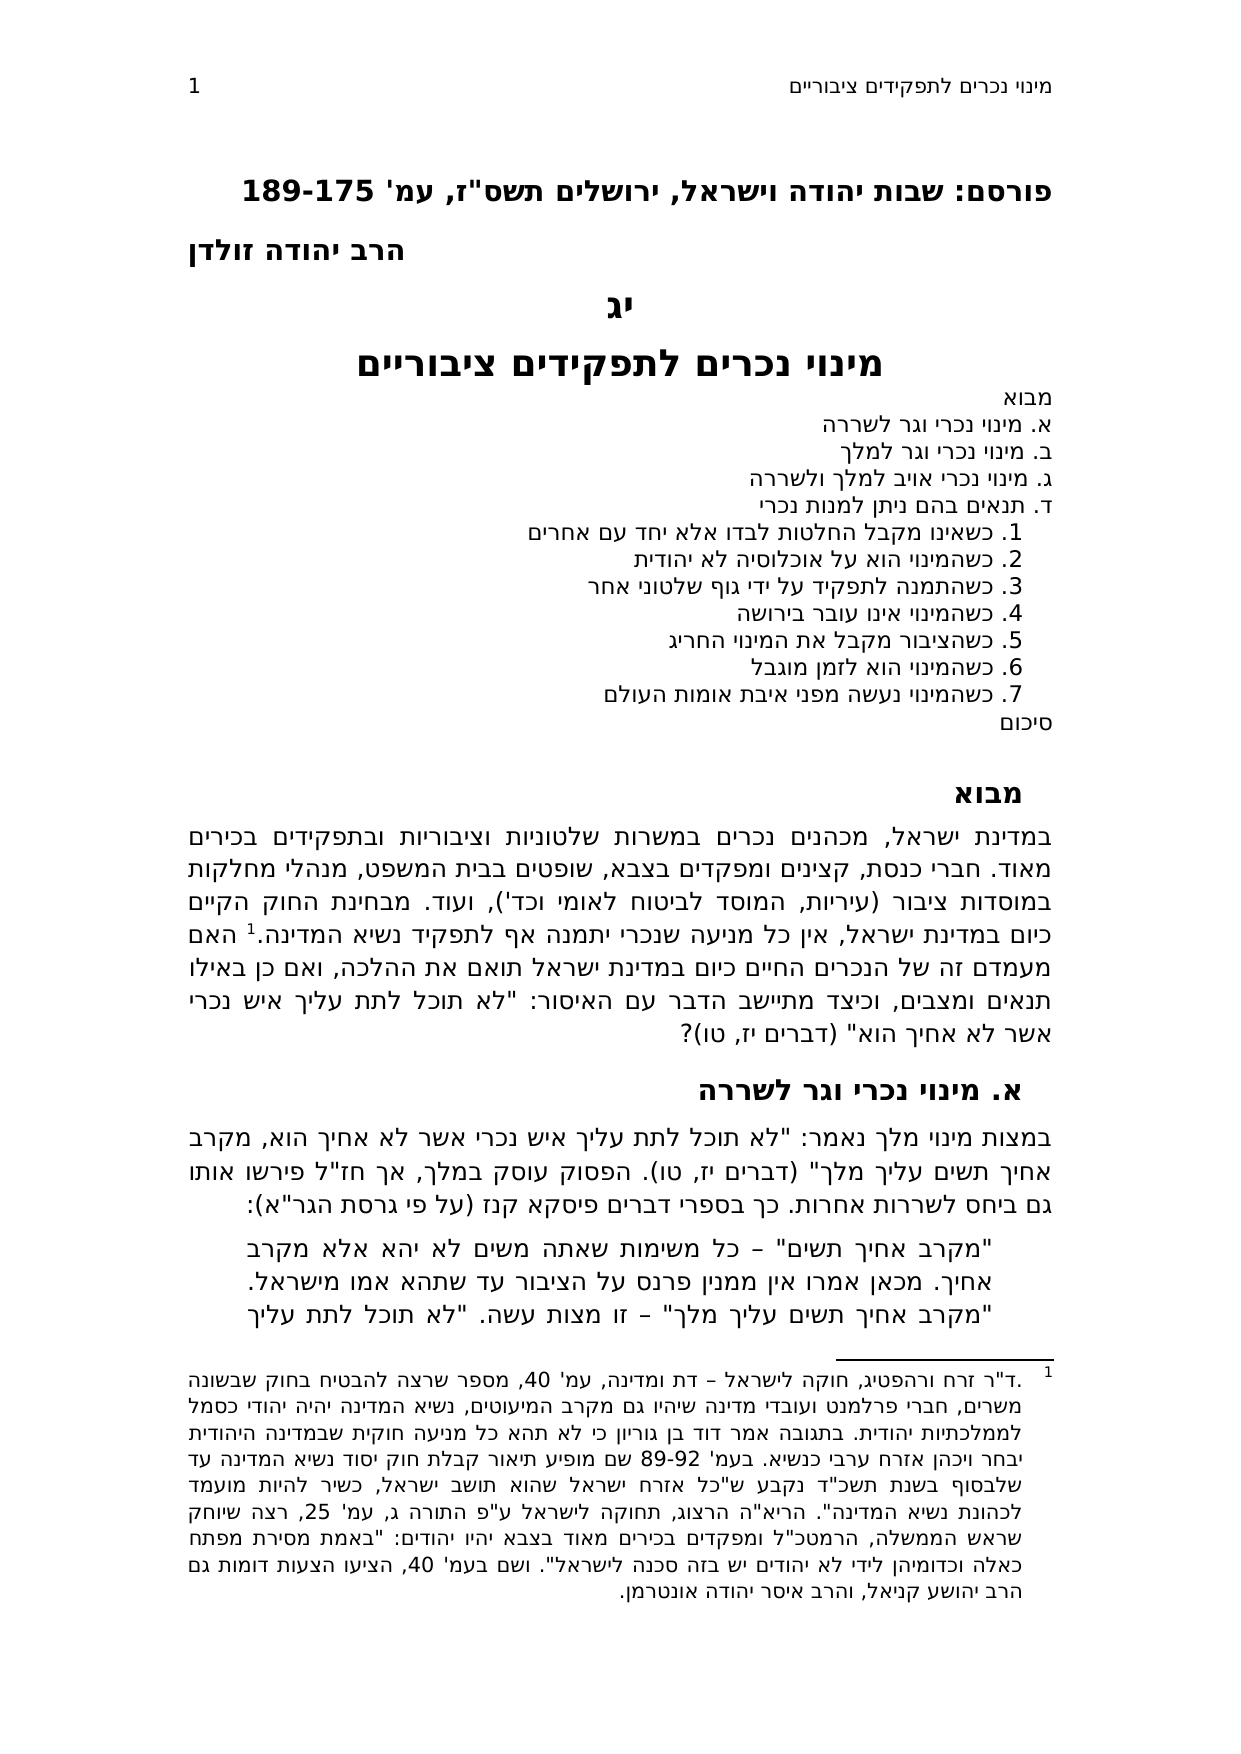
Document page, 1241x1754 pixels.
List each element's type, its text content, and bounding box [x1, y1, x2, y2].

text במדינת ישראל, מכהנים נכרים במשרות שלטוניות וציבוריות ובתפקידים בכירים מאוד. חברי כנסת, קצינים ומפקדים בצבא, שופטים בבית המשפט, מנהלי מחלקות במוסדות ציבור (עיריות, המוסד לביטוח לאומי וכד'), ועוד. מבחינת החוק הקיים כיום במדינת ישראל, אין כל מניעה שנכרי יתמנה אף לתפקיד נשיא המדינה. האם מעמדם זה של הנכרים החיים כיום במדינת ישראל תואם את ההלכה, ואם כן באילו תנאים ומצבים, וכיצד מתיישב הדבר עם האיסור: "לא תוכל לתת עליך איש נכרי אשר לא אחיך הוא" (דברים יז, טו)? [187, 819, 1053, 1049]
text 3. כשהתמנה לתפקיד על ידי גוף שלטוני אחר [187, 573, 1053, 600]
text ד. תנאים בהם ניתן למנות נכרי [187, 492, 1053, 519]
text מבוא [187, 777, 1023, 810]
text א. מינוי נכרי וגר לשררה [187, 410, 1053, 437]
text ב. מינוי נכרי וגר למלך [187, 437, 1053, 464]
text 7. כשהמינוי נעשה מפני איבת אומות העולם [187, 681, 1053, 708]
text מבוא [187, 383, 1053, 410]
text 6. כשהמינוי הוא לזמן מוגבל [187, 654, 1053, 681]
text א. מינוי נכרי וגר לשררה [187, 1074, 1023, 1107]
text מינוי נכרים לתפקידים ציבוריים [187, 350, 1053, 383]
text במצות מינוי מלך נאמר: "לא תוכל לתת עליך איש נכרי אשר לא אחיך הוא, מקרב אחיך תשים עליך מלך" (דברים יז, טו). הפסוק עוסק במלך, אך חז"ל פירשו אותו גם ביחס לשררות אחרות. כך בספרי דברים פיסקא קנז (על פי גרסת הגר"א): [187, 1120, 1053, 1220]
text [247, 1230, 994, 1330]
text פורסם: שבות יהודה וישראל, ירושלים תשס"ז, עמ' 189-175 [187, 175, 1053, 208]
text סיכום [187, 708, 1053, 735]
text הרב יהודה זולדן [187, 233, 1053, 267]
text ג. מינוי נכרי אויב למלך ולשררה [187, 464, 1053, 492]
text יג [187, 292, 1053, 325]
text 5. כשהציבור מקבל את המינוי החריג [187, 627, 1053, 654]
text 4. כשהמינוי אינו עובר בירושה [187, 600, 1053, 627]
text 2. כשהמינוי הוא על אוכלוסיה לא יהודית [187, 546, 1053, 573]
text 1. כשאינו מקבל החלטות לבדו אלא יחד עם אחרים [187, 519, 1053, 546]
